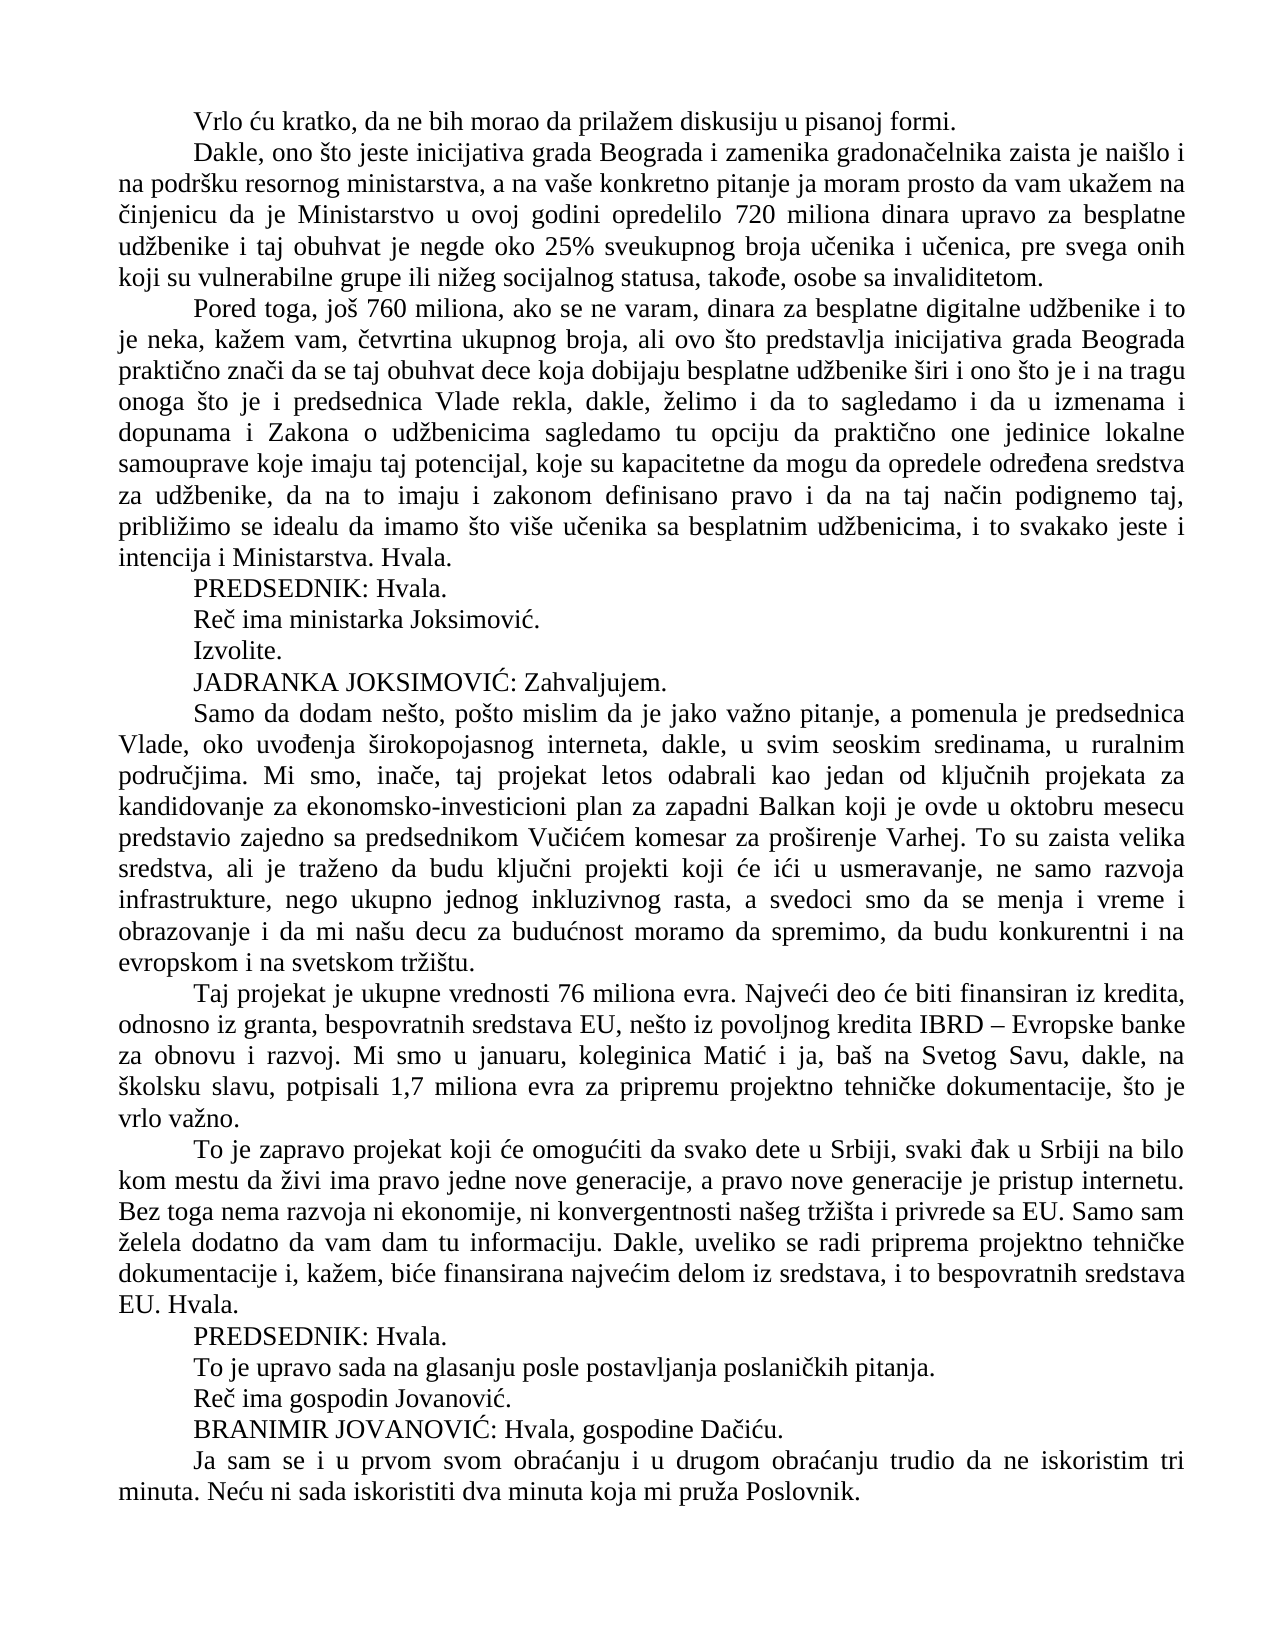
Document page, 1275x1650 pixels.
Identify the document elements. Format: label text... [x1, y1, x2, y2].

text To je upravo sada na glasanju posle postavljanja poslaničkih pitanja. [118, 1351, 1186, 1382]
text PREDSEDNIK: Hvala. [118, 1320, 1186, 1351]
text Pored toga, još 760 miliona, ako se ne varam, dinara za besplatne digitalne udžbenike i to je neka, kažem vam, četvrtina ukupnog broja, ali ovo što predstavlja inicijativa grada Beograda praktično znači da se taj obuhvat dece koja dobijaju besplatne udžbenike širi i ono što je i na tragu onoga što je i predsednica Vlade rekla, dakle, želimo i da to sagledamo i da u izmenama i dopunama i Zakona o udžbenicima sagledamo tu opciju da praktično one jedinice lokalne samouprave koje imaju taj potencijal, koje su kapacitetne da mogu da opredele određena sredstva za udžbenike, da na to imaju i zakonom definisano pravo i da na taj način podignemo taj, približimo se idealu da imamo što više učenika sa besplatnim udžbenicima, i to svakako jeste i intencija i Ministarstva. Hvala. [118, 292, 1186, 572]
text Reč ima gospodin Jovanović. [118, 1382, 1186, 1413]
text Samo da dodam nešto, pošto mislim da je jako važno pitanje, a pomenula je predsednica Vlade, oko uvođenja širokopojasnog interneta, dakle, u svim seoskim sredinama, u ruralnim područjima. Mi smo, inače, taj projekat letos odabrali kao jedan od ključnih projekata za kandidovanje za ekonomsko-investicioni plan za zapadni Balkan koji je ovde u oktobru mesecu predstavio zajedno sa predsednikom Vučićem komesar za proširenje Varhej. To su zaista velika sredstva, ali je traženo da budu ključni projekti koji će ići u usmeravanje, ne samo razvoja infrastrukture, nego ukupno jednog inkluzivnog rasta, a svedoci smo da se menja i vreme i obrazovanje i da mi našu decu za budućnost moramo da spremimo, da budu konkurentni i na evropskom i na svetskom tržištu. [118, 697, 1186, 977]
text Reč ima ministarka Joksimović. [118, 603, 1186, 634]
text To je zapravo projekat koji će omogućiti da svako dete u Srbiji, svaki đak u Srbiji na bilo kom mestu da živi ima pravo jedne nove generacije, a pravo nove generacije je pristup internetu. Bez toga nema razvoja ni ekonomije, ni konvergentnosti našeg tržišta i privrede sa EU. Samo sam želela dodatno da vam dam tu informaciju. Dakle, uveliko se radi priprema projektno tehničke dokumentacije i, kažem, biće finansirana najvećim delom iz sredstava, i to bespovratnih sredstava EU. Hvala. [118, 1133, 1186, 1320]
text Vrlo ću kratko, da ne bih morao da prilažem diskusiju u pisanoj formi. [118, 105, 1186, 136]
text BRANIMIR JOVANOVIĆ: Hvala, gospodine Dačiću. [118, 1413, 1186, 1444]
text Taj projekat je ukupne vrednosti 76 miliona evra. Najveći deo će biti finansiran iz kredita, odnosno iz granta, bespovratnih sredstava EU, nešto iz povoljnog kredita IBRD – Evropske banke za obnovu i razvoj. Mi smo u januaru, koleginica Matić i ja, baš na Svetog Savu, dakle, na školsku slavu, potpisali 1,7 miliona evra za pripremu projektno tehničke dokumentacije, što je vrlo važno. [118, 977, 1186, 1133]
text JADRANKA JOKSIMOVIĆ: Zahvaljujem. [118, 666, 1186, 697]
text Ja sam se i u prvom svom obraćanju i u drugom obraćanju trudio da ne iskoristim tri minuta. Neću ni sada iskoristiti dva minuta koja mi pruža Poslovnik. [118, 1444, 1186, 1507]
text Izvolite. [118, 634, 1186, 666]
text Dakle, ono što jeste inicijativa grada Beograda i zamenika gradonačelnika zaista je naišlo i na podršku resornog ministarstva, a na vaše konkretno pitanje ja moram prosto da vam ukažem na činjenicu da je Ministarstvo u ovoj godini opredelilo 720 miliona dinara upravo za besplatne udžbenike i taj obuhvat je negde oko 25% sveukupnog broja učenika i učenica, pre svega onih koji su vulnerabilne grupe ili nižeg socijalnog statusa, takođe, osobe sa invaliditetom. [118, 136, 1186, 292]
text PREDSEDNIK: Hvala. [118, 572, 1186, 603]
